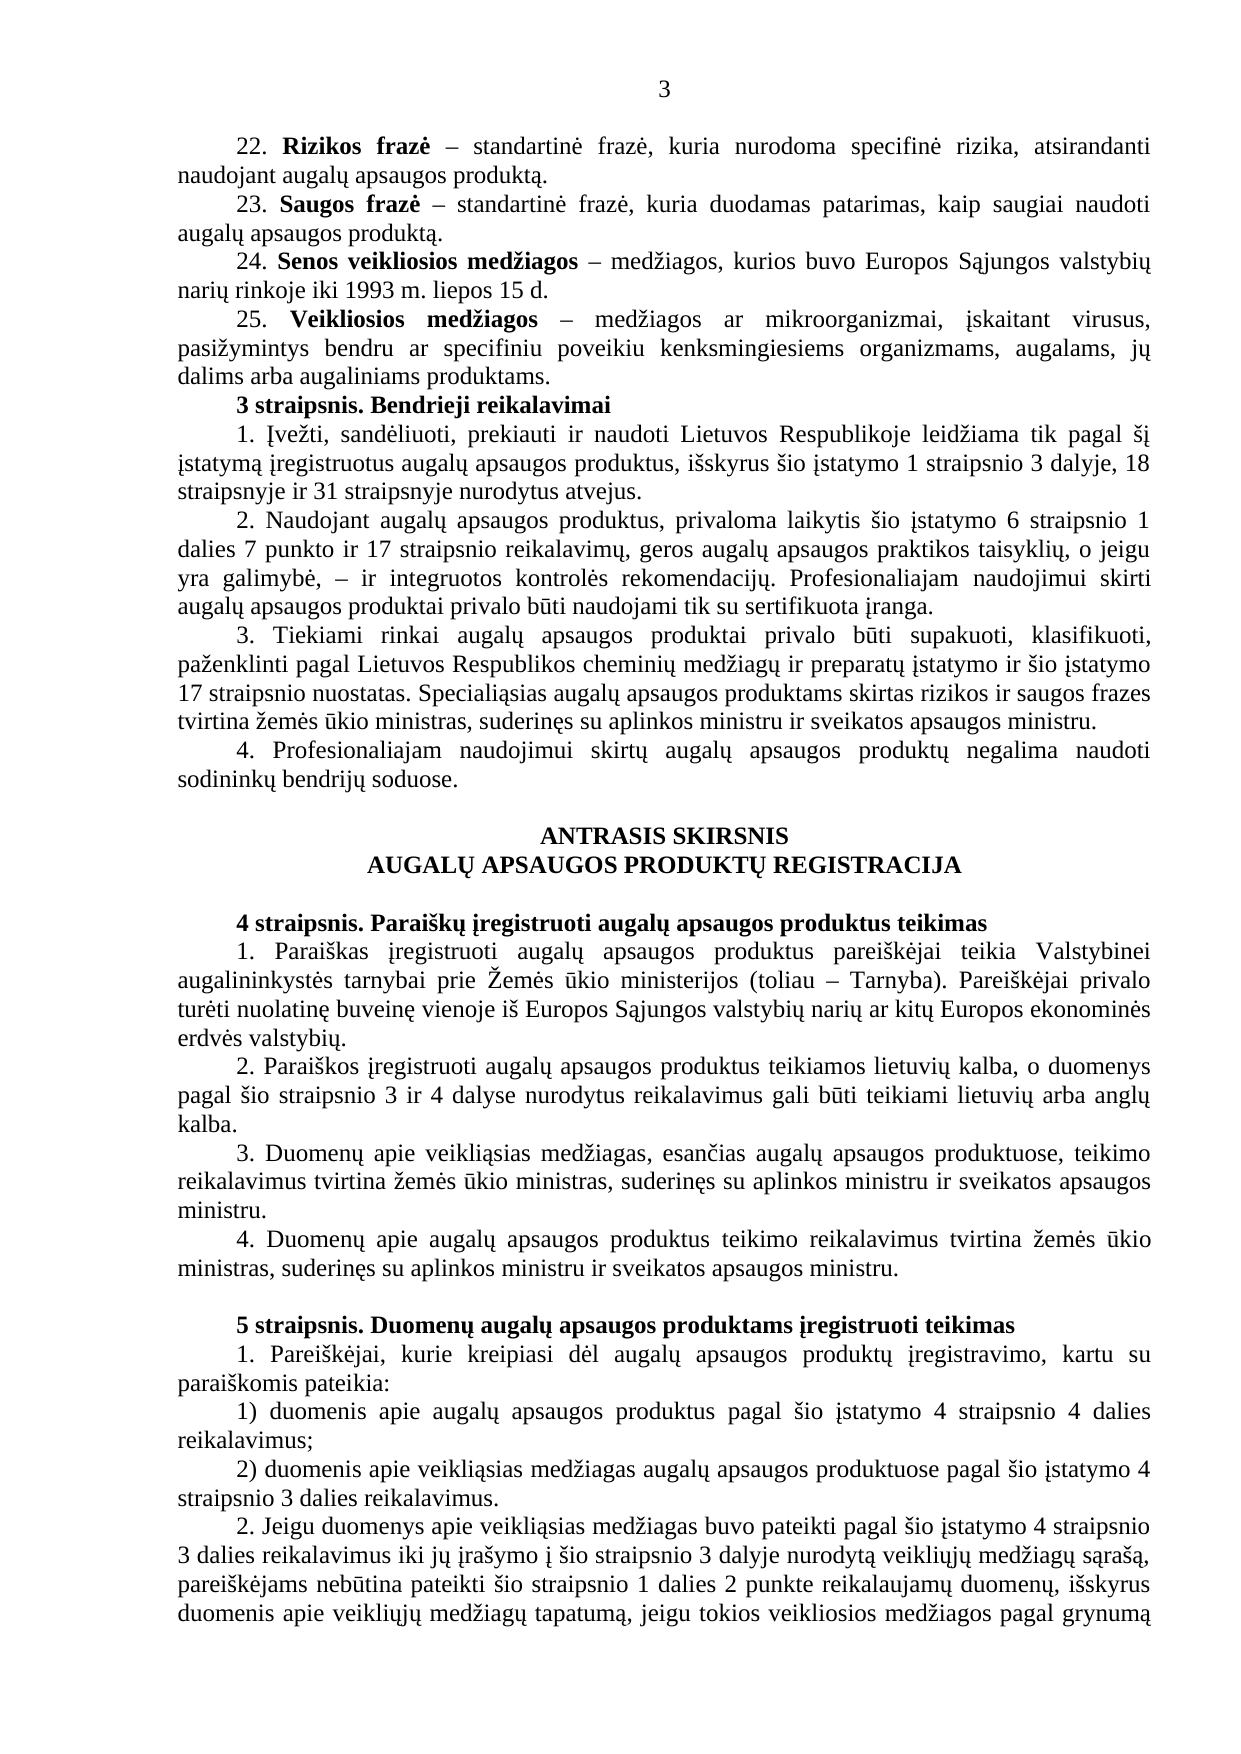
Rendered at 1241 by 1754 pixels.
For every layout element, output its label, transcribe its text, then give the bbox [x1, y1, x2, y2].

text 2) duomenis apie veikliąsias medžiagas augalų apsaugos produktuose pagal šio įstatymo 4 straipsnio 3 dalies reikalavimus. [177, 1454, 1152, 1511]
text 23. Saugos frazė – standartinė frazė, kuria duodamas patarimas, kaip saugiai naudoti augalų apsaugos produktą. [177, 189, 1152, 246]
text ANTRASIS SKIRSNIS [177, 821, 1152, 850]
text AUGALŲ APSAUGOS PRODUKTŲ REGISTRACIJA [177, 850, 1152, 879]
text 3 straipsnis. Bendrieji reikalavimai [177, 390, 1152, 419]
text 4. Profesionaliajam naudojimui skirtų augalų apsaugos produktų negalima naudoti sodininkų bendrijų soduose. [177, 735, 1152, 793]
text 1. Paraiškas įregistruoti augalų apsaugos produktus pareiškėjai teikia Valstybinei augalininkystės tarnybai prie Žemės ūkio ministerijos (toliau – Tarnyba). Pareiškėjai privalo turėti nuolatinę buveinę vienoje iš Europos Sąjungos valstybių narių ar kitų Europos ekonominės erdvės valstybių. [177, 936, 1152, 1051]
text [177, 1511, 1152, 1626]
text 25. Veikliosios medžiagos – medžiagos ar mikroorganizmai, įskaitant virusus, pasižymintys bendru ar specifiniu poveikiu kenksmingiesiems organizmams, augalams, jų dalims arba augaliniams produktams. [177, 304, 1152, 390]
text 2. Paraiškos įregistruoti augalų apsaugos produktus teikiamos lietuvių kalba, o duomenys pagal šio straipsnio 3 ir 4 dalyse nurodytus reikalavimus gali būti teikiami lietuvių arba anglų kalba. [177, 1051, 1152, 1138]
text 2. Naudojant augalų apsaugos produktus, privaloma laikytis šio įstatymo 6 straipsnio 1 dalies 7 punkto ir 17 straipsnio reikalavimų, geros augalų apsaugos praktikos taisyklių, o jeigu yra galimybė, – ir integruotos kontrolės rekomendacijų. Profesionaliajam naudojimui skirti augalų apsaugos produktai privalo būti naudojami tik su sertifikuota įranga. [177, 505, 1152, 620]
text 3. Duomenų apie veikliąsias medžiagas, esančias augalų apsaugos produktuose, teikimo reikalavimus tvirtina žemės ūkio ministras, suderinęs su aplinkos ministru ir sveikatos apsaugos ministru. [177, 1138, 1152, 1224]
text 24. Senos veikliosios medžiagos – medžiagos, kurios buvo Europos Sąjungos valstybių narių rinkoje iki 1993 m. liepos 15 d. [177, 246, 1152, 304]
text 3. Tiekiami rinkai augalų apsaugos produktai privalo būti supakuoti, klasifikuoti, paženklinti pagal Lietuvos Respublikos cheminių medžiagų ir preparatų įstatymo ir šio įstatymo 17 straipsnio nuostatas. Specialiąsias augalų apsaugos produktams skirtas rizikos ir saugos frazes tvirtina žemės ūkio ministras, suderinęs su aplinkos ministru ir sveikatos apsaugos ministru. [177, 620, 1152, 735]
text 1) duomenis apie augalų apsaugos produktus pagal šio įstatymo 4 straipsnio 4 dalies reikalavimus; [177, 1396, 1152, 1454]
text 4. Duomenų apie augalų apsaugos produktus teikimo reikalavimus tvirtina žemės ūkio ministras, suderinęs su aplinkos ministru ir sveikatos apsaugos ministru. [177, 1224, 1152, 1281]
text 5 straipsnis. Duomenų augalų apsaugos produktams įregistruoti teikimas [177, 1310, 1152, 1339]
text 4 straipsnis. Paraiškų įregistruoti augalų apsaugos produktus teikimas [177, 908, 1152, 936]
text 22. Rizikos frazė – standartinė frazė, kuria nurodoma specifinė rizika, atsirandanti naudojant augalų apsaugos produktą. [177, 131, 1152, 189]
text 1. Pareiškėjai, kurie kreipiasi dėl augalų apsaugos produktų įregistravimo, kartu su paraiškomis pateikia: [177, 1339, 1152, 1396]
text 1. Įvežti, sandėliuoti, prekiauti ir naudoti Lietuvos Respublikoje leidžiama tik pagal šį įstatymą įregistruotus augalų apsaugos produktus, išskyrus šio įstatymo 1 straipsnio 3 dalyje, 18 straipsnyje ir 31 straipsnyje nurodytus atvejus. [177, 419, 1152, 505]
